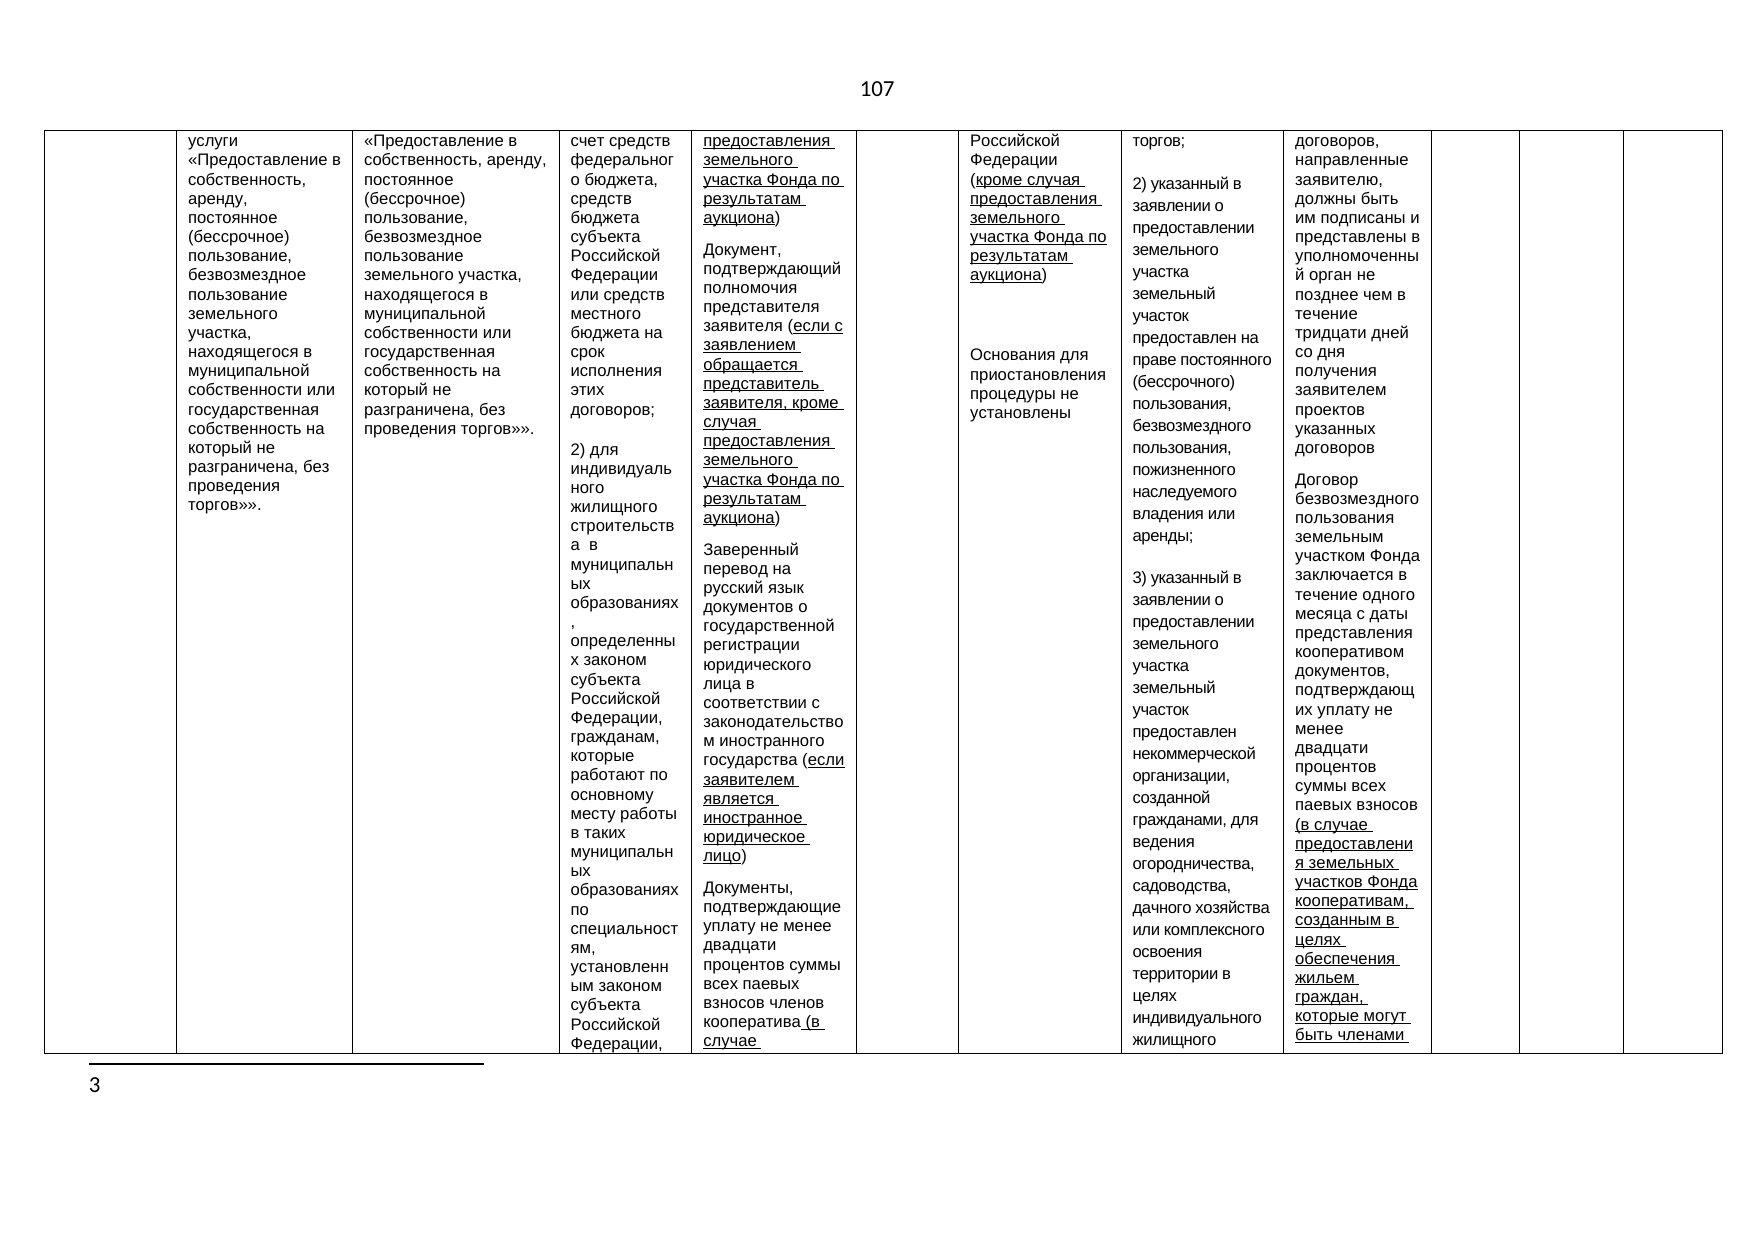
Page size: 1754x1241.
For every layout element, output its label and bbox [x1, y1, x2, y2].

table_cell [959, 131, 1121, 1053]
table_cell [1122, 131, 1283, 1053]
table_cell [45, 131, 176, 1053]
table_cell [1624, 131, 1722, 1053]
table_cell [857, 131, 958, 1053]
table_cell [1520, 131, 1623, 1053]
table_cell [1284, 131, 1431, 1053]
table_cell [177, 131, 352, 1053]
table_cell [353, 131, 559, 1053]
table_cell [1432, 131, 1519, 1053]
table_cell [560, 131, 691, 1053]
table_cell [692, 131, 856, 1053]
